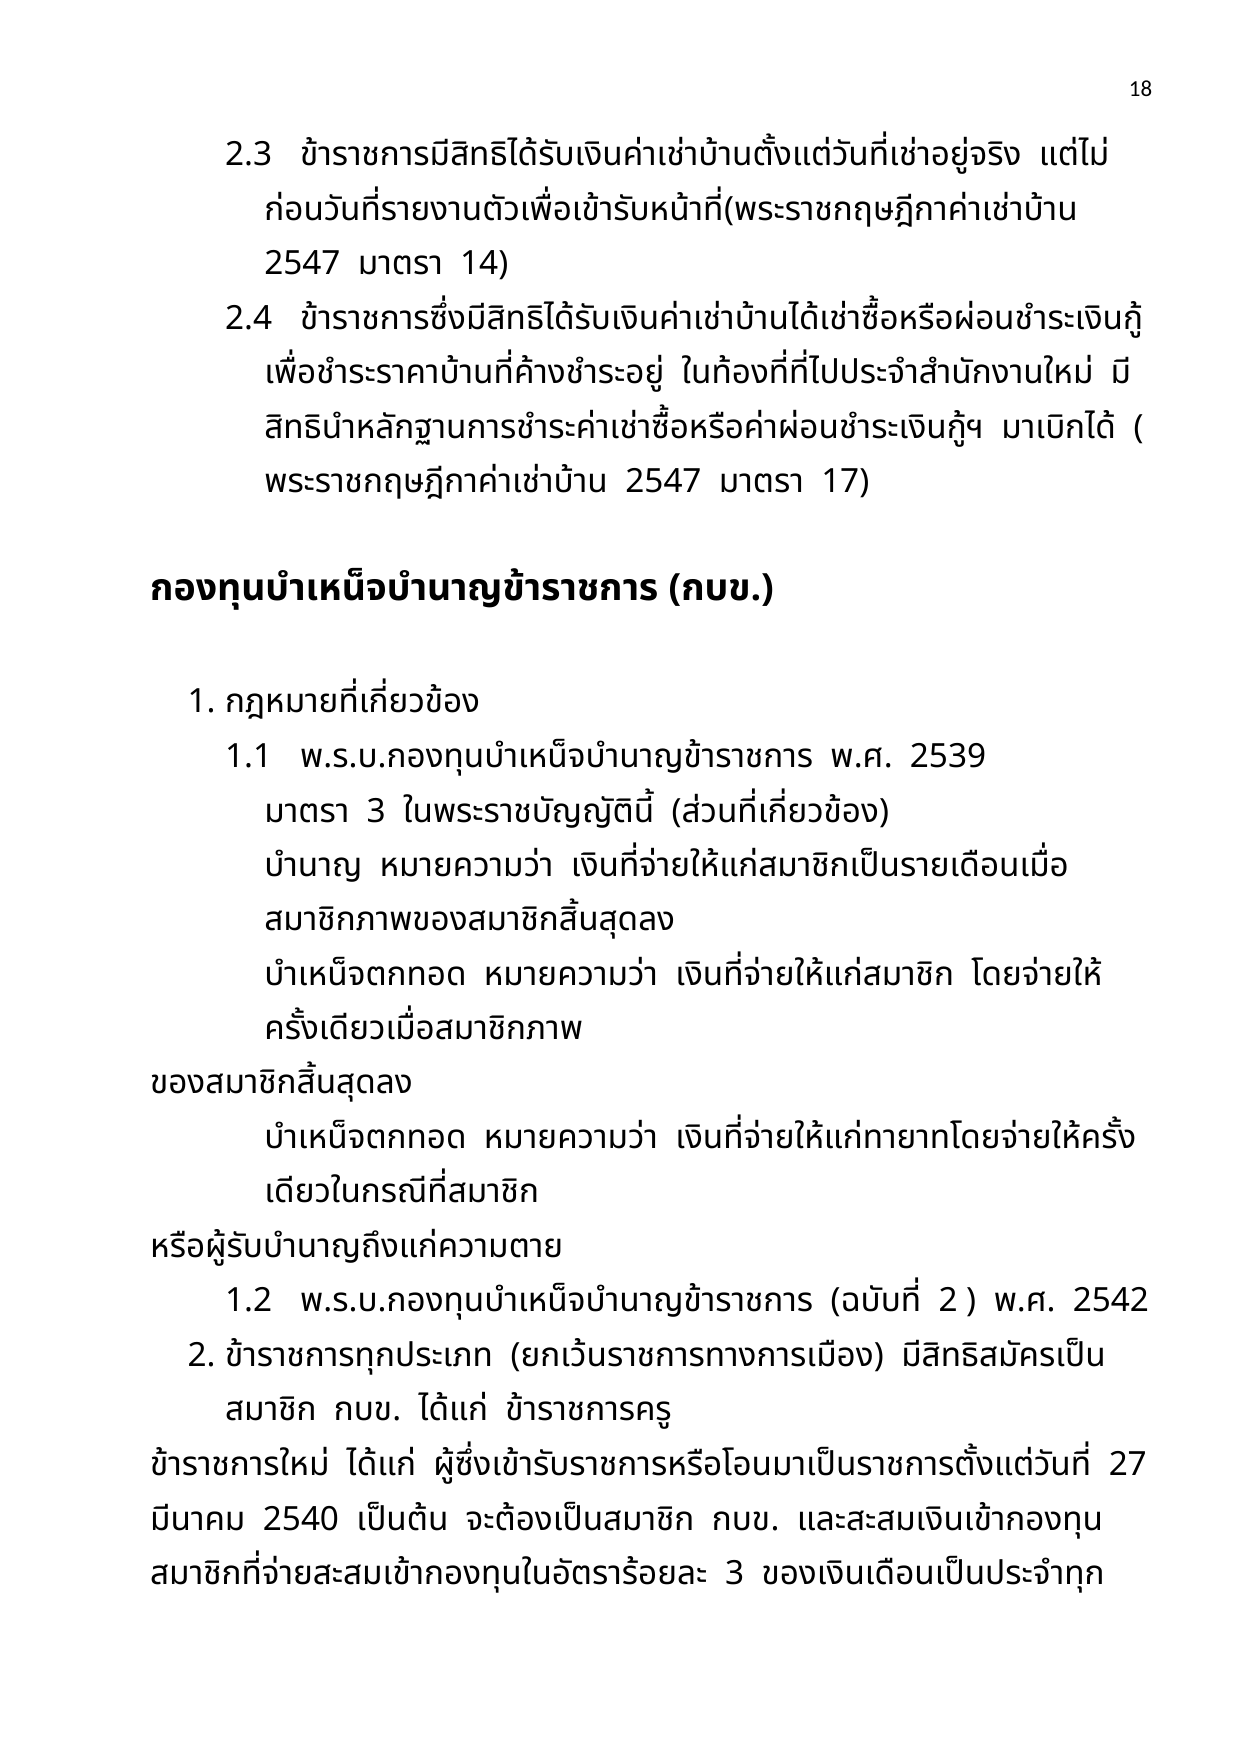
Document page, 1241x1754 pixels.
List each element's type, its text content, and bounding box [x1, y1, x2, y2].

list กฎหมายที่เกี่ยวข้อง [187, 677, 1152, 728]
text กองทุนบำเหน็จบำนาญข้าราชการ (กบข.) [150, 561, 1152, 618]
list ข้าราชการซึ่งมีสิทธิได้รับเงินค่าเช่าบ้านได้เช่าซื้อหรือผ่อนชำระเงินกู้เพื่อชำระราคาบ้านที่ค้างชำระอยู่ ในท้องที่ที่ไปประจำสำนักงานใหม่ มีสิทธินำหลักฐานการชำระค่าเช่าซื้อหรือค่าผ่อนชำระเงินกู้ฯ มาเบิกได้ (พระราชกฤษฎีกาค่าเช่าบ้าน 2547 มาตรา 17) [225, 293, 1152, 508]
list ข้าราชการทุกประเภท (ยกเว้นราชการทางการเมือง) มีสิทธิสมัครเป็นสมาชิก กบข. ได้แก่ ข้าราชการครู [187, 1331, 1152, 1436]
text หรือผู้รับบำนาญถึงแก่ความตาย [150, 1222, 1152, 1272]
list ข้าราชการมีสิทธิได้รับเงินค่าเช่าบ้านตั้งแต่วันที่เช่าอยู่จริง แต่ไม่ก่อนวันที่รายงานตัวเพื่อเข้ารับหน้าที่(พระราชกฤษฎีกาค่าเช่าบ้าน 2547 มาตรา 14) [225, 130, 1152, 289]
list มาตรา 3 ในพระราชบัญญัตินี้ (ส่วนที่เกี่ยวข้อง) [264, 786, 1152, 837]
list พ.ร.บ.กองทุนบำเหน็จบำนาญข้าราชการ พ.ศ. 2539 [225, 732, 1152, 782]
list บำเหน็จตกทอด หมายความว่า เงินที่จ่ายให้แก่ทายาทโดยจ่ายให้ครั้งเดียวในกรณีที่สมาชิก [264, 1113, 1152, 1218]
list บำเหน็จตกทอด หมายความว่า เงินที่จ่ายให้แก่สมาชิก โดยจ่ายให้ครั้งเดียวเมื่อสมาชิกภาพ [264, 950, 1152, 1054]
list พ.ร.บ.กองทุนบำเหน็จบำนาญข้าราชการ (ฉบับที่ 2 ) พ.ศ. 2542 [225, 1276, 1152, 1327]
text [150, 1440, 1152, 1599]
text ของสมาชิกสิ้นสุดลง [150, 1058, 1152, 1109]
list บำนาญ หมายความว่า เงินที่จ่ายให้แก่สมาชิกเป็นรายเดือนเมื่อสมาชิกภาพของสมาชิกสิ้นสุดลง [264, 841, 1152, 946]
